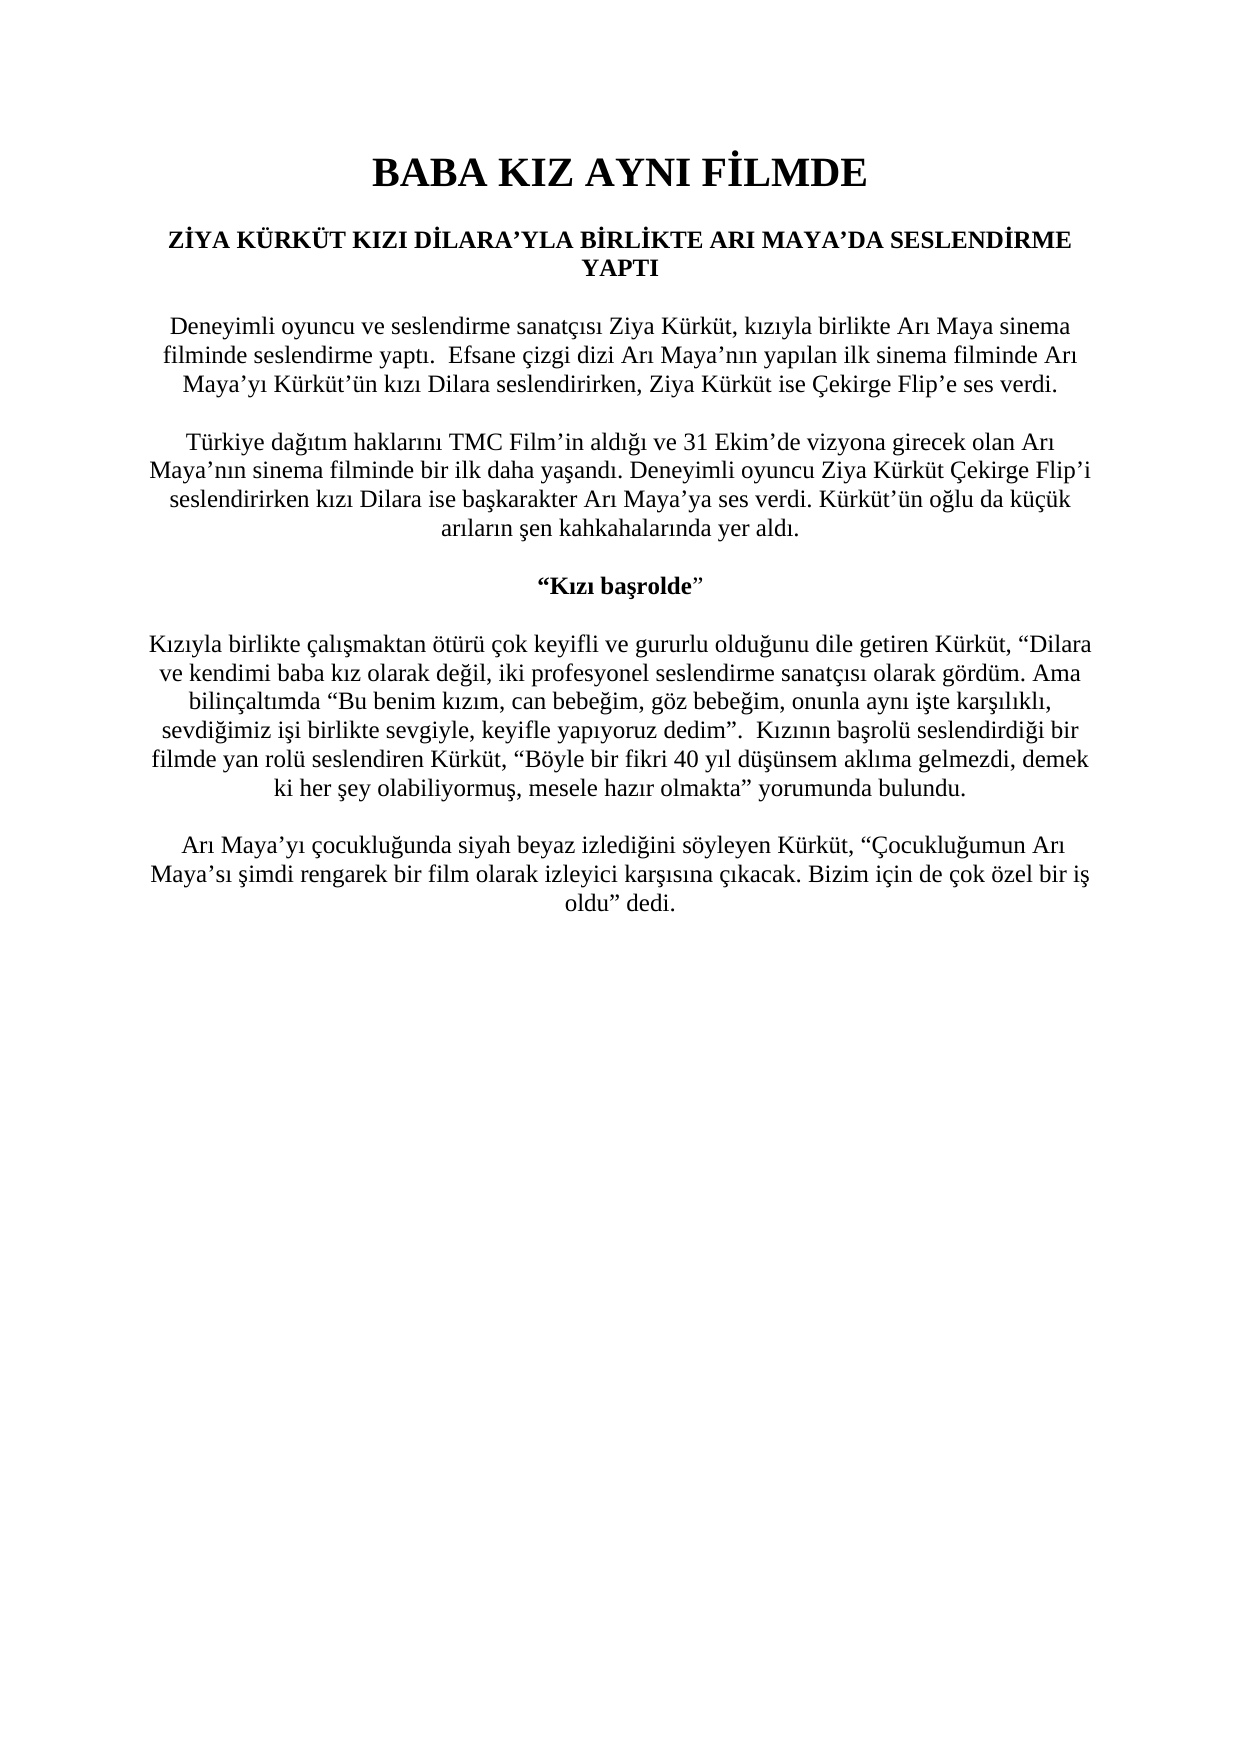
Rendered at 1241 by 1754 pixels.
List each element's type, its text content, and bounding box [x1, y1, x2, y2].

text “Kızı başrolde” [148, 571, 1093, 600]
text BABA KIZ AYNI FİLMDE [148, 148, 1093, 196]
text Kızıyla birlikte çalışmaktan ötürü çok keyifli ve gururlu olduğunu dile getiren Kürküt, “Dilara ve kendimi baba kız olarak değil, iki profesyonel seslendirme sanatçısı olarak gördüm. Ama bilinçaltımda “Bu benim kızım, can bebeğim, göz bebeğim, onunla aynı işte karşılıklı, sevdiğimiz işi birlikte sevgiyle, keyifle yapıyoruz dedim”. Kızının başrolü seslendirdiği bir filmde yan rolü seslendiren Kürküt, “Böyle bir fikri 40 yıl düşünsem aklıma gelmezdi, demek ki her şey olabiliyormuş, mesele hazır olmakta” yorumunda bulundu. [148, 629, 1093, 801]
text Arı Maya’yı çocukluğunda siyah beyaz izlediğini söyleyen Kürküt, “Çocukluğumun Arı Maya’sı şimdi rengarek bir film olarak izleyici karşısına çıkacak. Bizim için de çok özel bir iş oldu” dedi. [148, 831, 1093, 917]
text ZİYA KÜRKÜT KIZI DİLARA’YLA BİRLİKTE ARI MAYA’DA SESLENDİRME YAPTI [148, 225, 1093, 282]
text Türkiye dağıtım haklarını TMC Film’in aldığı ve 31 Ekim’de vizyona girecek olan Arı Maya’nın sinema filminde bir ilk daha yaşandı. Deneyimli oyuncu Ziya Kürküt Çekirge Flip’i seslendirirken kızı Dilara ise başkarakter Arı Maya’ya ses verdi. Kürküt’ün oğlu da küçük arıların şen kahkahalarında yer aldı. [148, 427, 1093, 542]
text Deneyimli oyuncu ve seslendirme sanatçısı Ziya Kürküt, kızıyla birlikte Arı Maya sinema filminde seslendirme yaptı. Efsane çizgi dizi Arı Maya’nın yapılan ilk sinema filminde Arı Maya’yı Kürküt’ün kızı Dilara seslendirirken, Ziya Kürküt ise Çekirge Flip’e ses verdi. [148, 311, 1093, 398]
